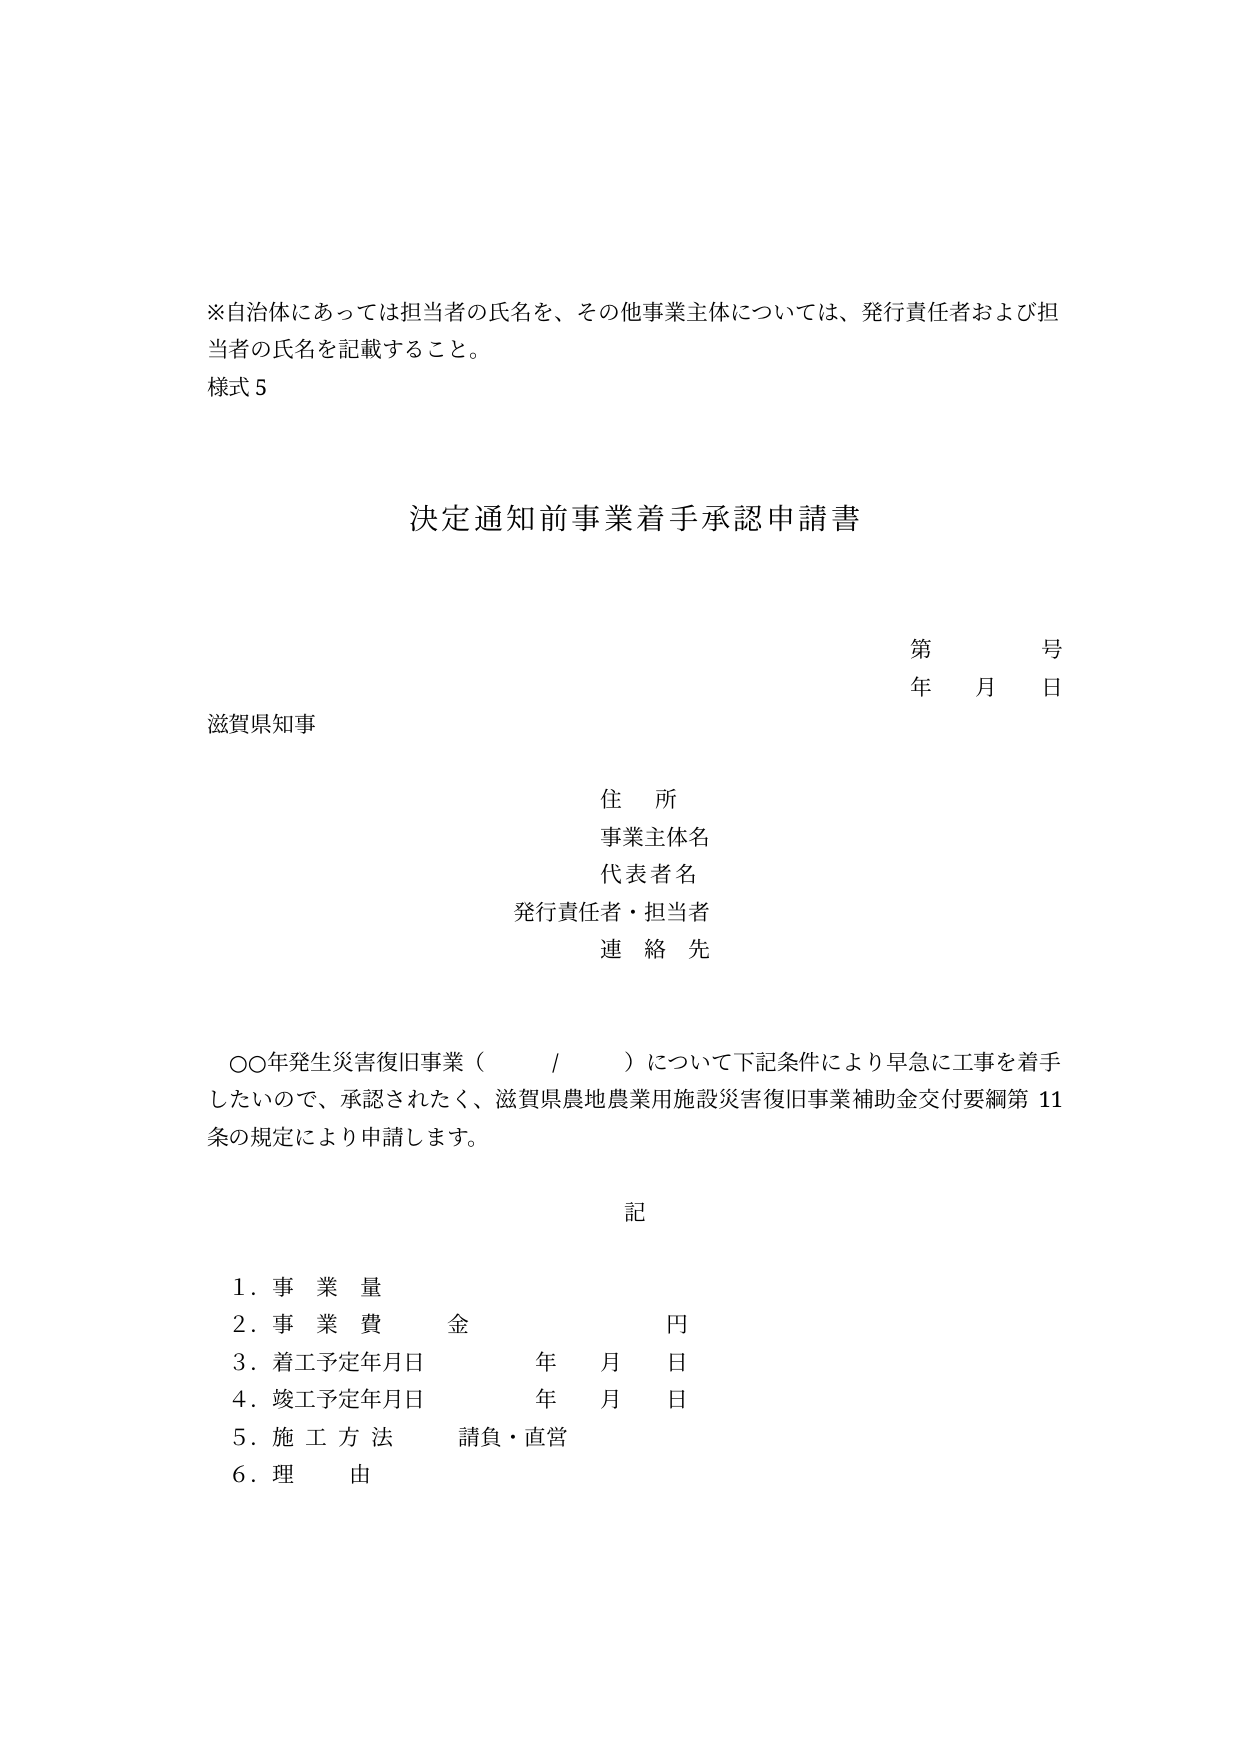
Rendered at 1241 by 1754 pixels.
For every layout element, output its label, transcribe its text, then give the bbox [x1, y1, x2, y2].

text 発行責任者・担当者 [207, 892, 1063, 929]
text 住所 [207, 779, 1063, 817]
text 連 絡 先 [207, 929, 1063, 967]
text 滋賀県知事 [207, 704, 1063, 742]
text ４．竣工予定年月日 年 月 日 [207, 1379, 1063, 1417]
text ６．理由 [207, 1454, 1063, 1492]
subtitle 記 [207, 1192, 1063, 1229]
text １．事業量 [207, 1267, 1063, 1304]
text ２．事業費 金 円 [207, 1304, 1063, 1342]
text ○○年発生災害復旧事業（ / ）について下記条件により早急に工事を着手したいので、承認されたく、滋賀県農地農業用施設災害復旧事業補助金交付要綱第11条の規定により申請します。 [207, 1042, 1063, 1154]
text 代表者名 [207, 854, 1063, 892]
text ※自治体にあっては担当者の氏名を、その他事業主体については、発行責任者および担当者の氏名を記載すること。 [207, 292, 1063, 367]
text 決定通知前事業着手承認申請書 [207, 479, 1063, 554]
text 第 号 [207, 629, 1063, 667]
text ５．施工方法 請負・直営 [207, 1417, 1063, 1454]
text 事業主体名 [207, 817, 1063, 854]
text 年 月 日 [207, 667, 1063, 704]
text 様式5 [207, 367, 1063, 404]
text ３．着工予定年月日 年 月 日 [207, 1342, 1063, 1379]
